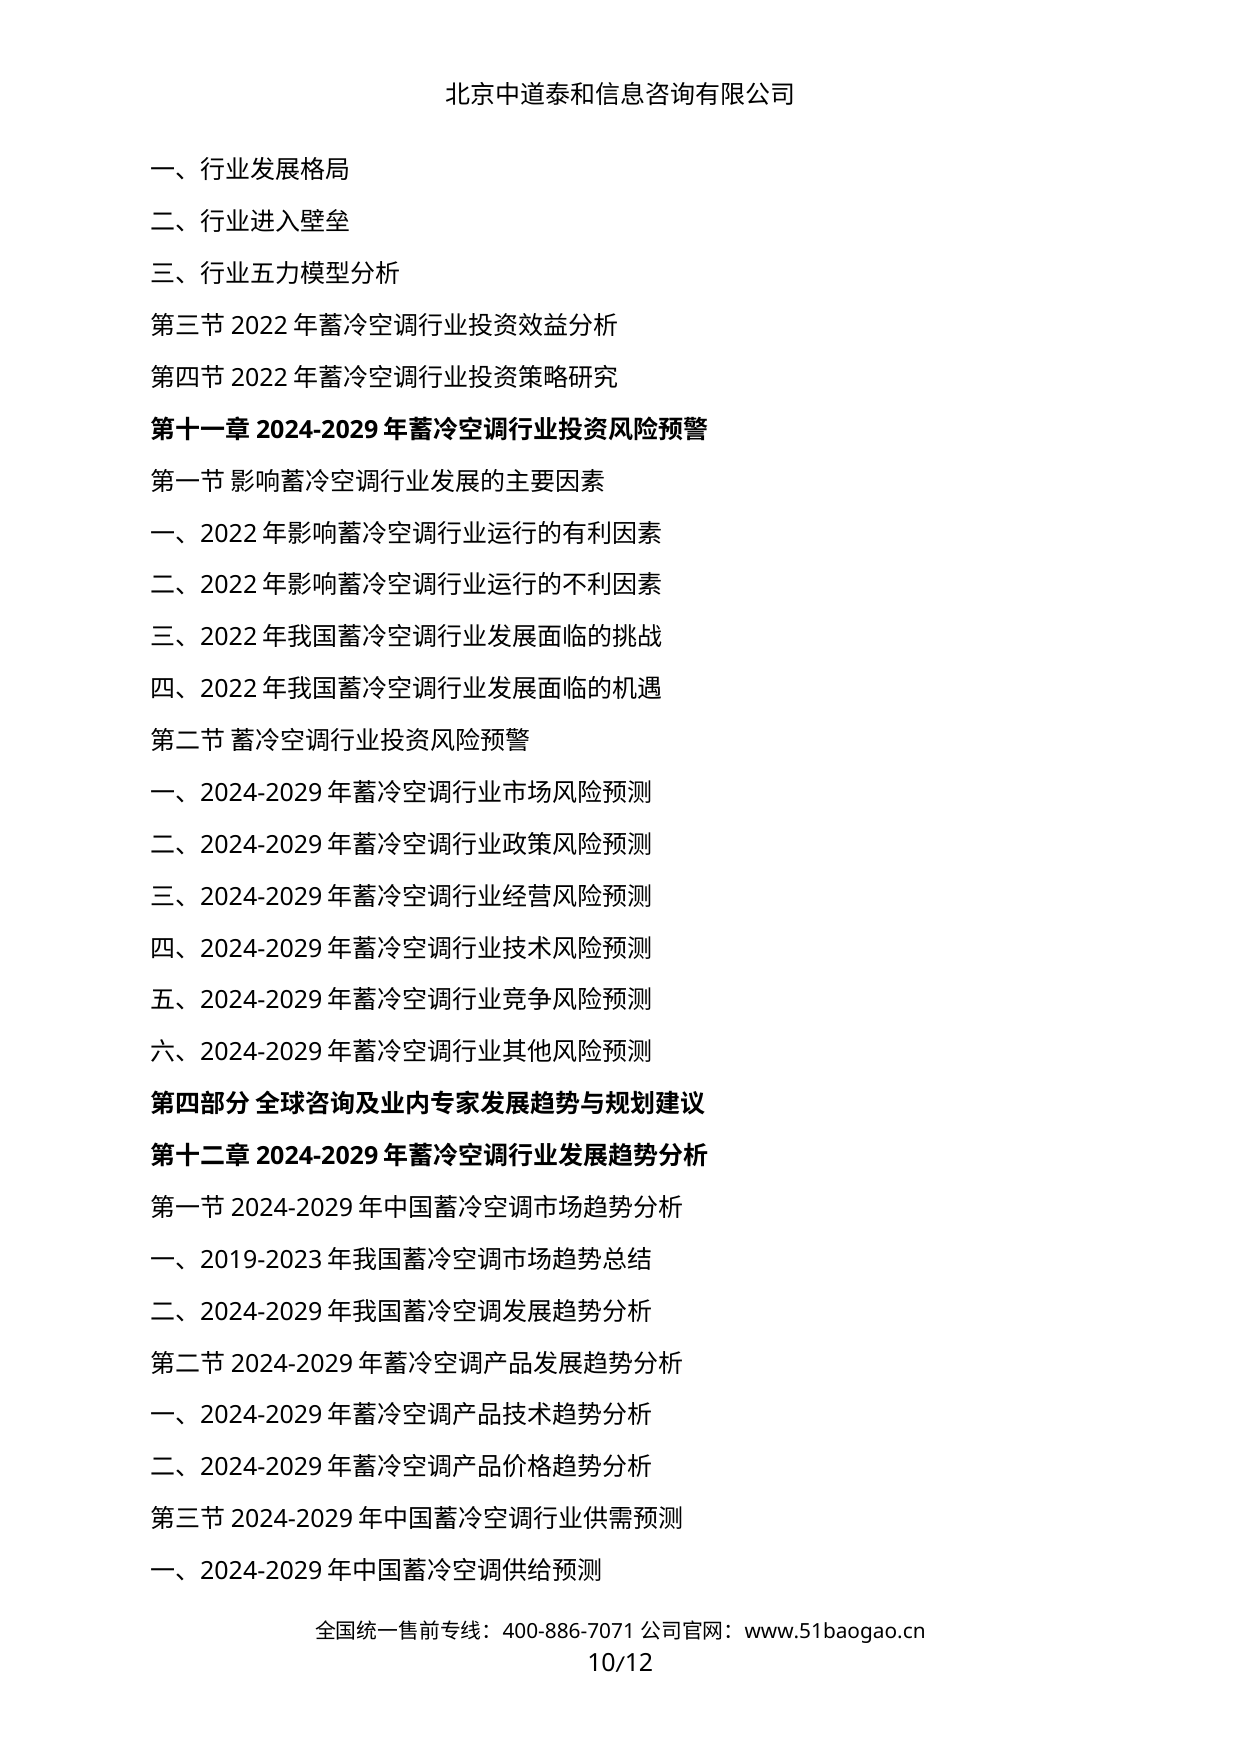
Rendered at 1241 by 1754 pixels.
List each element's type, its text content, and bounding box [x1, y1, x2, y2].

text 二、行业进入壁垒 [150, 202, 1090, 238]
text 第三节 2022年蓄冷空调行业投资效益分析 [150, 306, 1090, 342]
text 一、2024-2029年蓄冷空调行业市场风险预测 [150, 772, 1090, 809]
text 一、2022年影响蓄冷空调行业运行的有利因素 [150, 513, 1090, 549]
text 四、2022年我国蓄冷空调行业发展面临的机遇 [150, 669, 1090, 705]
text 二、2024-2029年我国蓄冷空调发展趋势分析 [150, 1291, 1090, 1327]
text 第一节 影响蓄冷空调行业发展的主要因素 [150, 461, 1090, 497]
text 四、2024-2029年蓄冷空调行业技术风险预测 [150, 928, 1090, 964]
text 五、2024-2029年蓄冷空调行业竞争风险预测 [150, 980, 1090, 1016]
text 第一节 2024-2029年中国蓄冷空调市场趋势分析 [150, 1187, 1090, 1224]
text 一、2019-2023年我国蓄冷空调市场趋势总结 [150, 1239, 1090, 1276]
text 第二节 蓄冷空调行业投资风险预警 [150, 721, 1090, 757]
text 第四节 2022年蓄冷空调行业投资策略研究 [150, 357, 1090, 394]
text 第三节 2024-2029年中国蓄冷空调行业供需预测 [150, 1499, 1090, 1535]
text 一、行业发展格局 [150, 150, 1090, 186]
text 六、2024-2029年蓄冷空调行业其他风险预测 [150, 1032, 1090, 1068]
text 一、2024-2029年蓄冷空调产品技术趋势分析 [150, 1395, 1090, 1431]
text 第十一章 2024-2029年蓄冷空调行业投资风险预警 [150, 409, 1090, 446]
text 第二节 2024-2029年蓄冷空调产品发展趋势分析 [150, 1343, 1090, 1379]
text 三、行业五力模型分析 [150, 254, 1090, 290]
text 三、2022年我国蓄冷空调行业发展面临的挑战 [150, 617, 1090, 653]
text 二、2024-2029年蓄冷空调行业政策风险预测 [150, 824, 1090, 861]
text 第四部分 全球咨询及业内专家发展趋势与规划建议 [150, 1084, 1090, 1120]
text 三、2024-2029年蓄冷空调行业经营风险预测 [150, 876, 1090, 912]
text 二、2024-2029年蓄冷空调产品价格趋势分析 [150, 1447, 1090, 1483]
text 一、2024-2029年中国蓄冷空调供给预测 [150, 1551, 1090, 1587]
text 二、2022年影响蓄冷空调行业运行的不利因素 [150, 565, 1090, 601]
text 第十二章 2024-2029年蓄冷空调行业发展趋势分析 [150, 1136, 1090, 1172]
